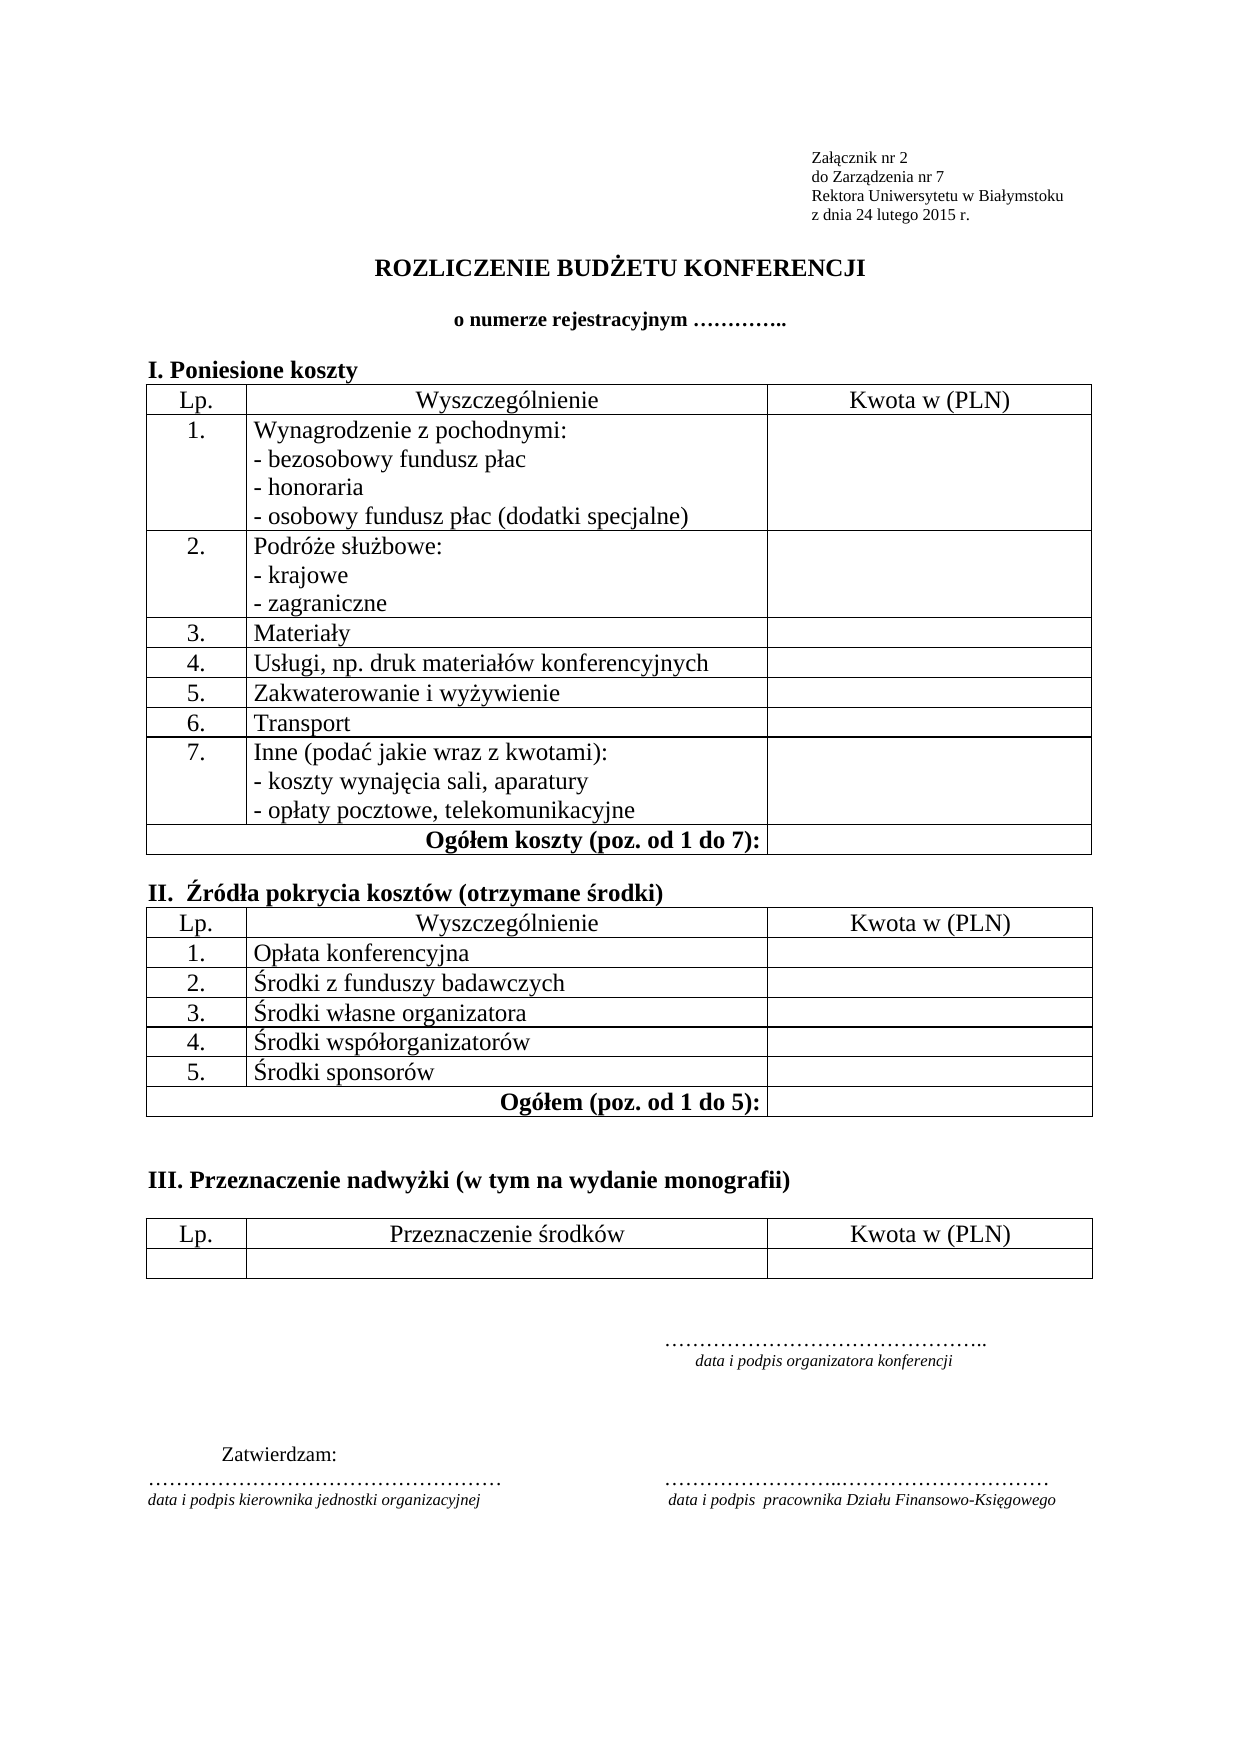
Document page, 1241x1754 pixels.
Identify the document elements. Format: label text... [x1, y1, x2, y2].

text II. Źródła pokrycia kosztów (otrzymane środki) [148, 878, 1093, 907]
table_header Kwota w (PLN) [768, 1219, 1092, 1248]
table_cell 2. [147, 531, 246, 617]
table_cell Podróże służbowe: - krajowe - zagraniczne [247, 531, 767, 617]
table_header Kwota w (PLN) [768, 908, 1092, 937]
text Zatwierdzam: [148, 1442, 1093, 1466]
subtitle z dnia 24 lutego 2015 r. [811, 205, 1093, 224]
text III. Przeznaczenie nadwyżki (w tym na wydanie monografii) [148, 1165, 1093, 1194]
table_cell Transport [247, 708, 767, 736]
table_header Lp. [147, 385, 246, 414]
table_header Lp. [147, 1219, 246, 1248]
text o numerze rejestracyjnym ………….. [148, 307, 1093, 331]
table_cell [768, 968, 1092, 997]
table_cell 5. [147, 1057, 246, 1086]
subtitle Rektora Uniwersytetu w Białymstoku [811, 186, 1093, 205]
table_cell Zakwaterowanie i wyżywienie [247, 678, 767, 707]
table_cell [247, 1249, 767, 1277]
table_cell 4. [147, 1028, 246, 1056]
text …………………………………………… ……………………..………………………… [148, 1466, 1093, 1490]
table_cell [768, 531, 1091, 617]
table_cell Środki z funduszy badawczych [247, 968, 767, 997]
text data i podpis kierownika jednostki organizacyjnej data i podpis pracownika Działu Finansowo-Księgowego [148, 1490, 1093, 1509]
table_header Kwota w (PLN) [768, 385, 1091, 414]
table_header Wyszczególnienie [247, 385, 767, 414]
table_cell [768, 708, 1091, 736]
table_cell Opłata konferencyjna [247, 938, 767, 967]
table_cell Środki współorganizatorów [247, 1028, 767, 1056]
table_cell 5. [147, 678, 246, 707]
table_header Wyszczególnienie [247, 908, 767, 937]
table_cell 3. [147, 618, 246, 647]
table_cell [768, 415, 1091, 530]
table_cell [768, 825, 1091, 853]
subtitle do Zarządzenia nr 7 [811, 167, 1093, 186]
table_cell 1. [147, 415, 246, 530]
table_cell 3. [147, 998, 246, 1026]
table_cell [768, 648, 1091, 677]
text ……………………………………….. [148, 1327, 1093, 1351]
table_cell [768, 1087, 1092, 1116]
table_cell [768, 938, 1092, 967]
table_cell [768, 738, 1091, 824]
table_cell 6. [147, 708, 246, 736]
table_cell [768, 998, 1092, 1026]
text ROZLICZENIE BUDŻETU KONFERENCJI [148, 253, 1093, 282]
table_cell 7. [147, 738, 246, 824]
table_cell Ogółem koszty (poz. od 1 do 7): [147, 825, 767, 853]
table_cell [768, 618, 1091, 647]
table_cell Inne (podać jakie wraz z kwotami): - koszty wynajęcia sali, aparatury - opłaty pocztowe, telekomunikacyjne [247, 738, 767, 824]
subtitle Załącznik nr 2 [811, 148, 1093, 167]
table_cell [768, 678, 1091, 707]
table_header Lp. [147, 908, 246, 937]
table_cell Usługi, np. druk materiałów konferencyjnych [247, 648, 767, 677]
table_cell 4. [147, 648, 246, 677]
table_cell 2. [147, 968, 246, 997]
table_cell [147, 1249, 246, 1277]
table_cell Wynagrodzenie z pochodnymi: - bezosobowy fundusz płac - honoraria - osobowy fundusz płac (dodatki specjalne) [247, 415, 767, 530]
table_cell [768, 1249, 1092, 1277]
table_cell Ogółem (poz. od 1 do 5): [147, 1087, 767, 1116]
table_cell Środki własne organizatora [247, 998, 767, 1026]
table_cell 1. [147, 938, 246, 967]
table_cell Materiały [247, 618, 767, 647]
text I. Poniesione koszty [148, 355, 1093, 384]
table_header Przeznaczenie środków [247, 1219, 767, 1248]
table_cell [768, 1057, 1092, 1086]
table_cell Środki sponsorów [247, 1057, 767, 1086]
table_cell [768, 1028, 1092, 1056]
text data i podpis organizatora konferencji [148, 1351, 1093, 1370]
